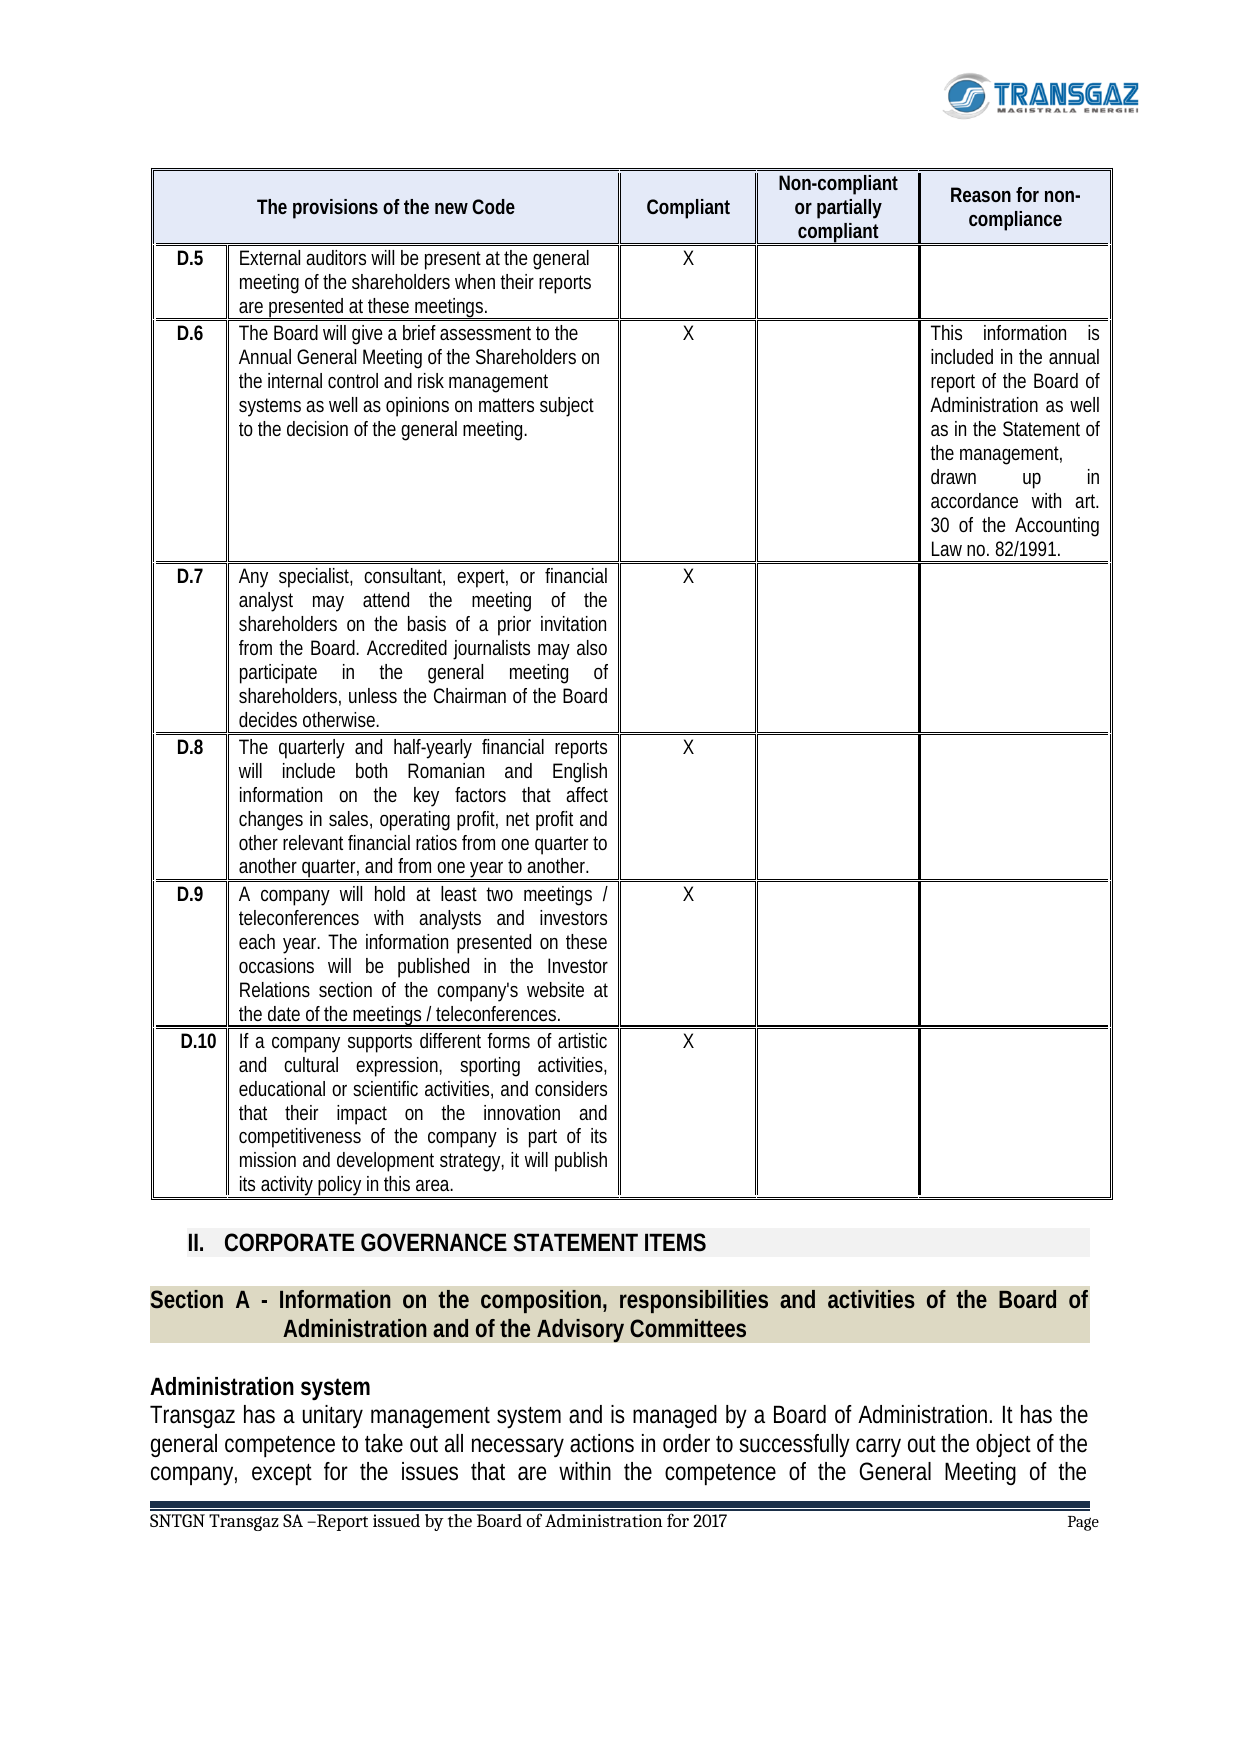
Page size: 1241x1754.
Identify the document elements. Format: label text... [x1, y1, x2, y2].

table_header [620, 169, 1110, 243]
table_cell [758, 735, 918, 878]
text Section A - Information on the composition, responsibilities and activities of the Board of Administration and of the Advisory Committees [150, 1286, 1090, 1343]
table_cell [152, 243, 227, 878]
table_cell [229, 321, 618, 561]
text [150, 1400, 1090, 1486]
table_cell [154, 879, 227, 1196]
picture [940, 60, 1142, 137]
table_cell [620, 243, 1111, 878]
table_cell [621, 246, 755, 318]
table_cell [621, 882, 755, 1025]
list CORPORATE GOVERNANCE STATEMENT ITEMS [187, 1228, 1090, 1257]
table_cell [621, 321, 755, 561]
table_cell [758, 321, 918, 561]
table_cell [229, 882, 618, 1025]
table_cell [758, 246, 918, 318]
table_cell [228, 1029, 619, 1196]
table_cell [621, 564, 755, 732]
text Administration system [150, 1371, 1090, 1400]
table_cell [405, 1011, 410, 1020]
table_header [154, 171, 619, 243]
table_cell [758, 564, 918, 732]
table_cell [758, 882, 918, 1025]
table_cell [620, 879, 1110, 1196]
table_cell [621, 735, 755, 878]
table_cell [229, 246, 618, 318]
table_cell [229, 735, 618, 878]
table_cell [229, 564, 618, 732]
